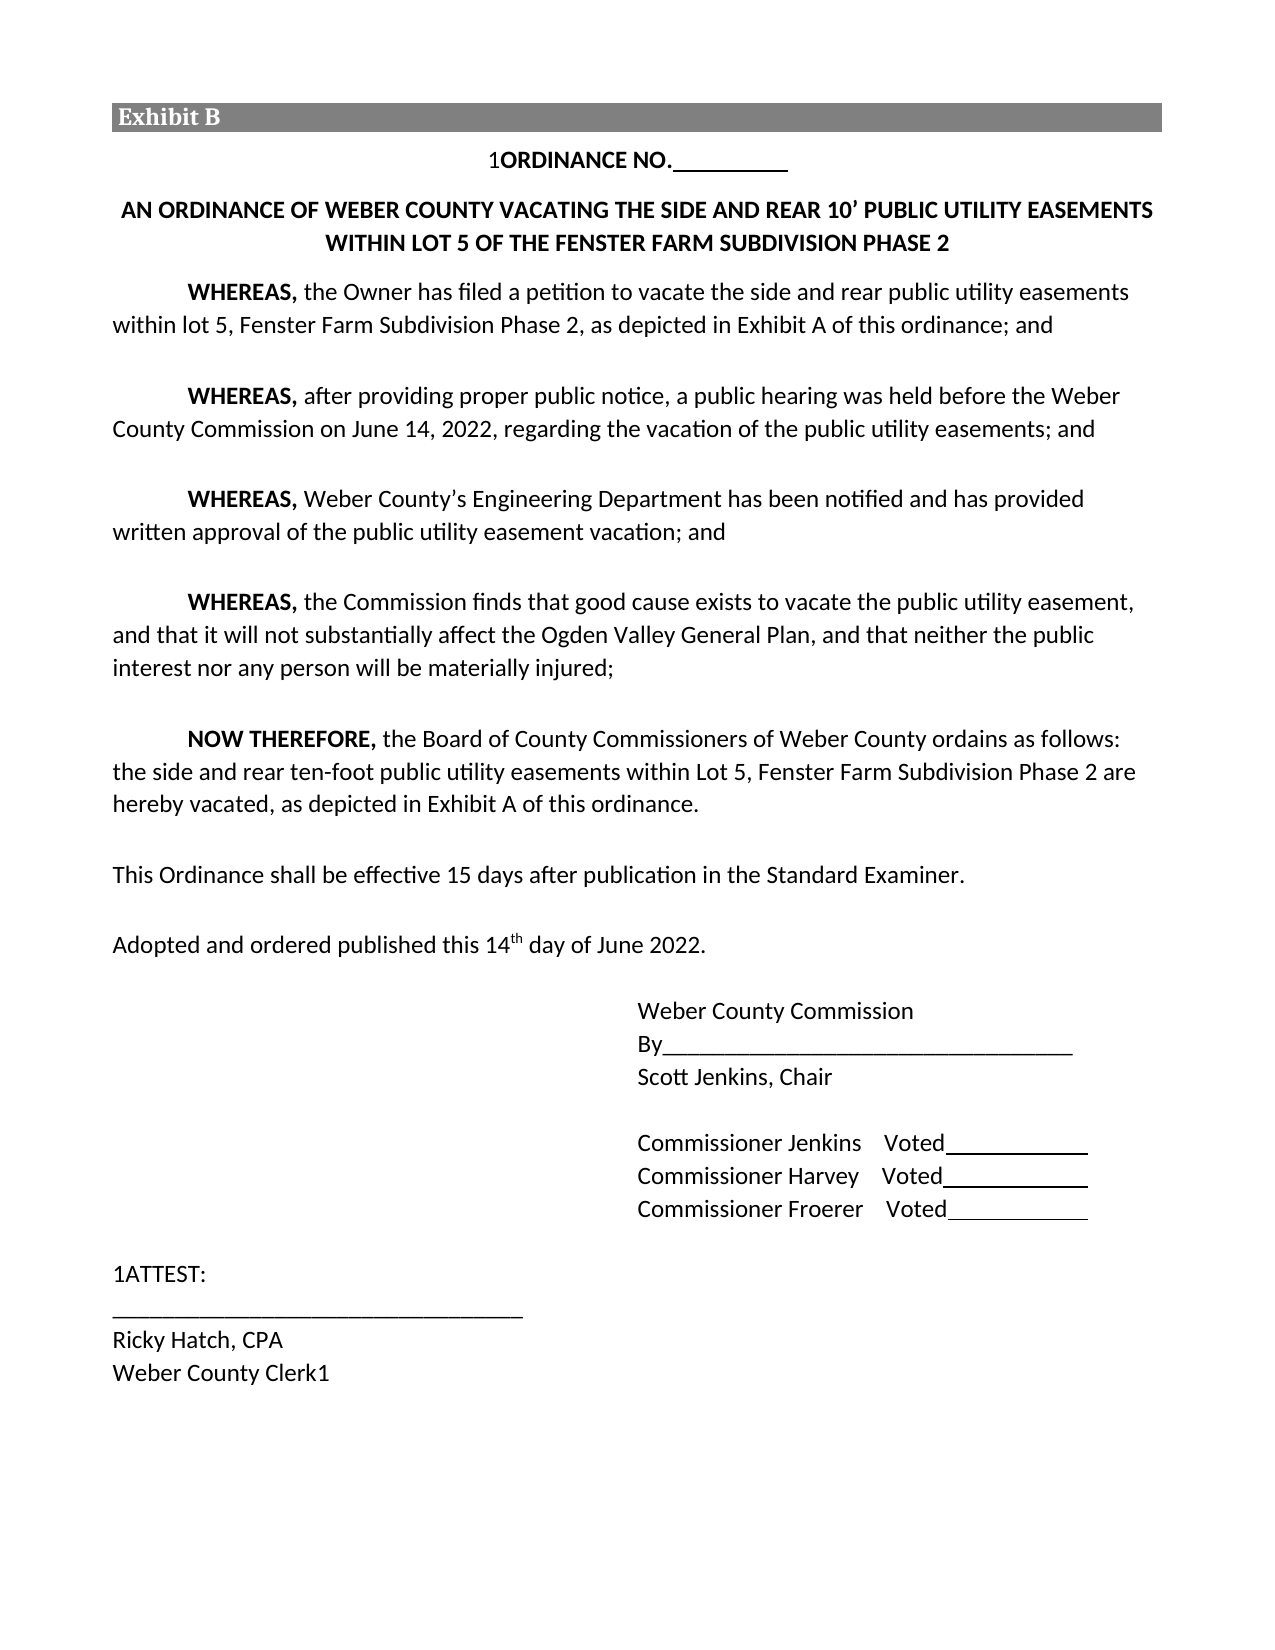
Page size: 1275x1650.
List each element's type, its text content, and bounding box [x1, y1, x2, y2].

text WHEREAS, the Owner has filed a petition to vacate the side and rear public utility easements within lot 5, Fenster Farm Subdivision Phase 2, as depicted in Exhibit A of this ordinance; and [112, 276, 1162, 340]
text Scott Jenkins, Chair [112, 1061, 1162, 1092]
text WHEREAS, the Commission finds that good cause exists to vacate the public utility easement, and that it will not substantially affect the Ogden Valley General Plan, and that neither the public interest nor any person will be materially injured; [112, 586, 1162, 683]
text Commissioner Harvey Voted [112, 1160, 1162, 1190]
text Ordinance No. [112, 144, 1162, 175]
text This Ordinance shall be effective 15 days after publication in the Standard Examiner. [112, 859, 1162, 889]
text Adopted and ordered published this 14th day of June 2022. [112, 929, 1162, 960]
text An ordinance of Weber County vacating the side and rear 10’ Public utility easements within lot 5 of the Fenster farm subdivision phase 2 [112, 194, 1162, 257]
text Exhibit B [112, 103, 1162, 132]
text WHEREAS, Weber County’s Engineering Department has been notified and has provided written approval of the public utility easement vacation; and [112, 483, 1162, 547]
text By_________________________________ [112, 1028, 1162, 1059]
text NOW THEREFORE, the Board of County Commissioners of Weber County ordains as follows: the side and rear ten-foot public utility easements within Lot 5, Fenster Farm Subdivision Phase 2 are hereby vacated, as depicted in Exhibit A of this ordinance. [112, 723, 1162, 819]
text Commissioner Jenkins Voted [112, 1127, 1162, 1157]
text Ricky Hatch, CPA [112, 1324, 1162, 1355]
text Commissioner Froerer Voted [112, 1193, 1162, 1223]
text Weber County Clerk [112, 1357, 1162, 1388]
text Weber County Commission [112, 995, 1162, 1026]
text ATTEST: [112, 1258, 1162, 1289]
text _________________________________ [112, 1291, 1162, 1322]
text WHEREAS, after providing proper public notice, a public hearing was held before the Weber County Commission on June 14, 2022, regarding the vacation of the public utility easements; and [112, 380, 1162, 443]
